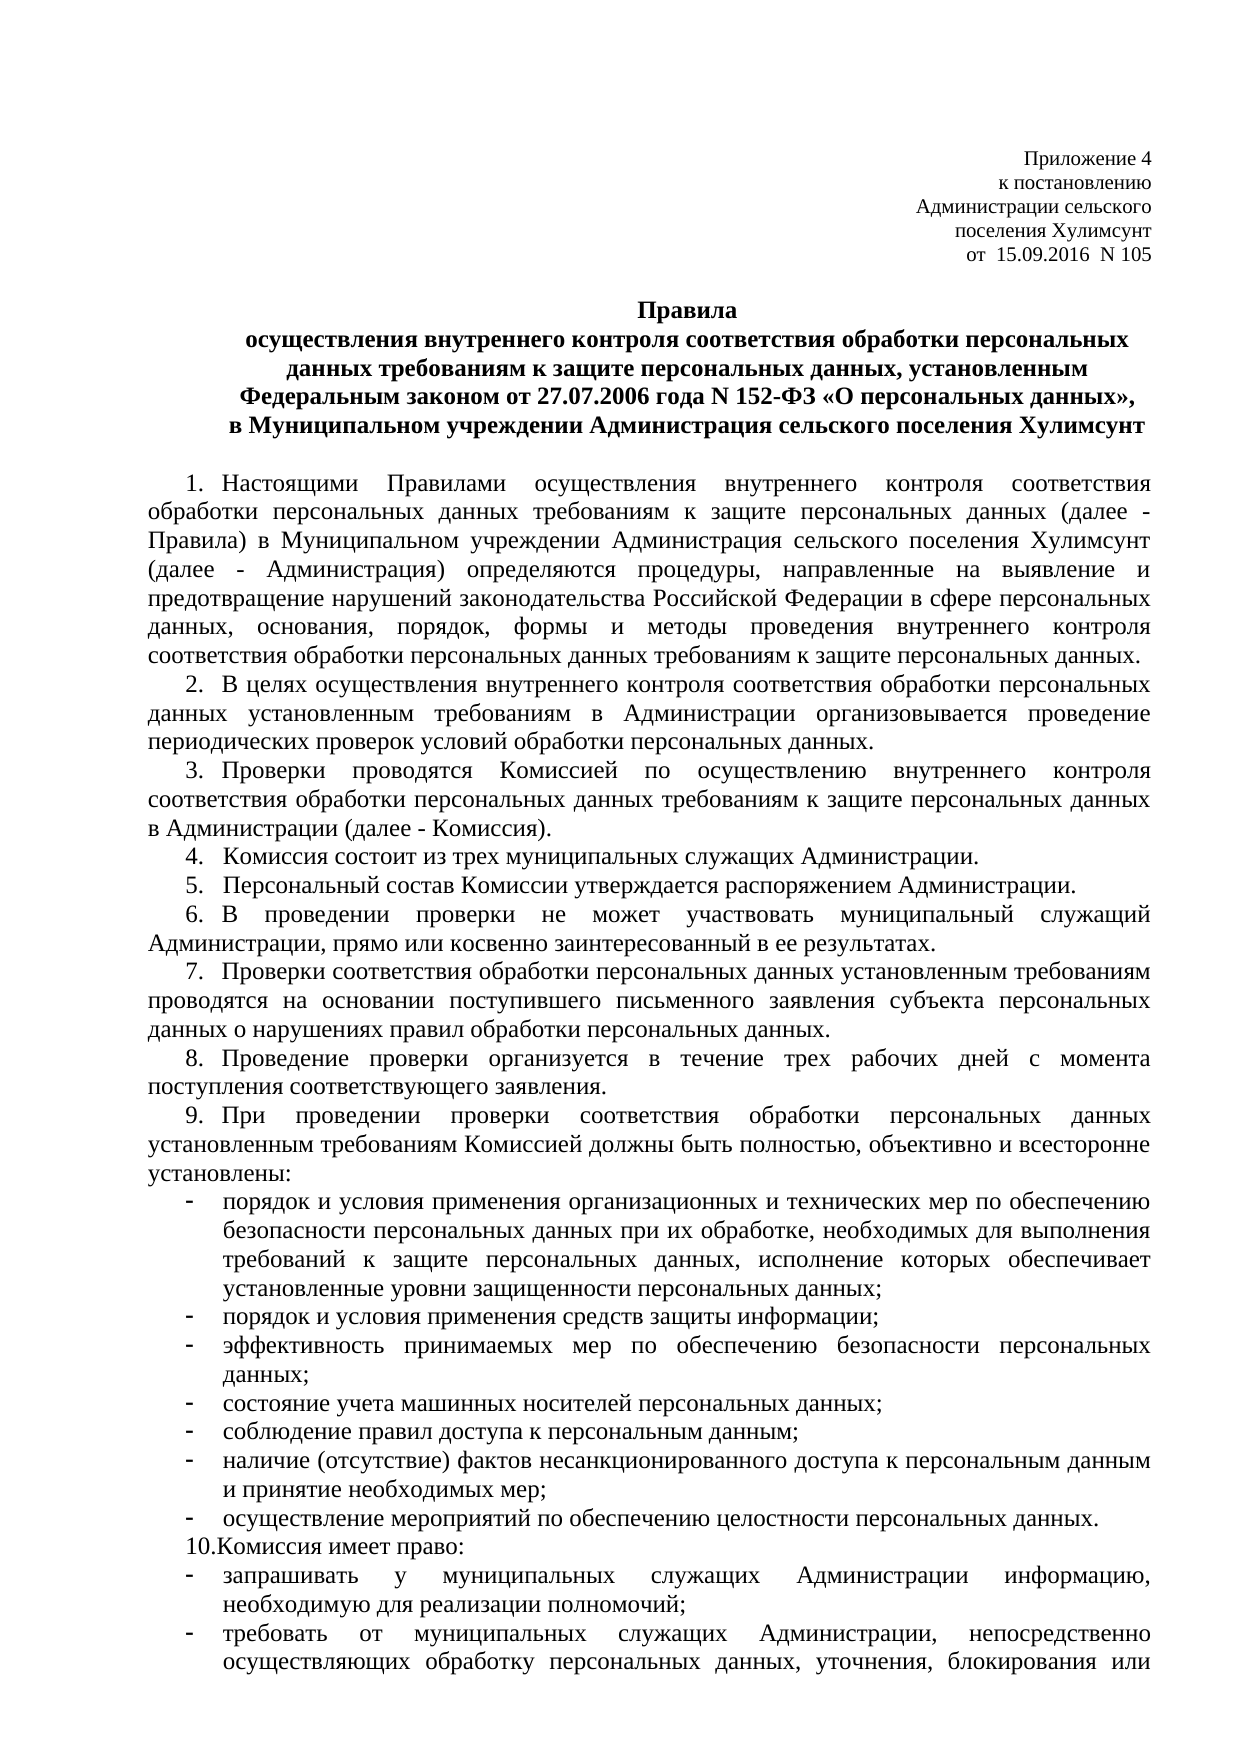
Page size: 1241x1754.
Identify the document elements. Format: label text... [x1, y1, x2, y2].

list состояние учета машинных носителей персональных данных; [185, 1388, 1152, 1416]
list Комиссия состоит из трех муниципальных служащих Администрации. [185, 841, 1152, 870]
text поселения Хулимсунт [148, 218, 1152, 242]
list в Муниципальном учреждении Администрация сельского поселения Хулимсунт [223, 410, 1152, 439]
list При проведении проверки соответствия обработки персональных данных установленным требованиям Комиссией должны быть полностью, объективно и всесторонне установлены: [148, 1100, 1152, 1186]
list порядок и условия применения средств защиты информации; [185, 1301, 1152, 1330]
list соблюдение правил доступа к персональным данным; [185, 1416, 1152, 1445]
list Проверки соответствия обработки персональных данных установленным требованиям проводятся на основании поступившего письменного заявления субъекта персональных данных о нарушениях правил обработки персональных данных. [148, 956, 1152, 1043]
text Приложение 4 [148, 146, 1152, 170]
list осуществления внутреннего контроля соответствия обработки персональных данных требованиям к защите персональных данных, установленным Федеральным законом от 27.07.2006 года N 152-ФЗ «О персональных данных», [223, 324, 1152, 410]
list запрашивать у муниципальных служащих Администрации информацию, необходимую для реализации полномочий; [185, 1560, 1152, 1618]
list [185, 1618, 1152, 1675]
text Администрации сельского [148, 194, 1152, 218]
list В целях осуществления внутреннего контроля соответствия обработки персональных данных установленным требованиям в Администрации организовывается проведение периодических проверок условий обработки персональных данных. [148, 669, 1152, 755]
text от 15.09.2016 N 105 [148, 242, 1152, 266]
list Правила [223, 295, 1152, 324]
list Настоящими Правилами осуществления внутреннего контроля соответствия обработки персональных данных требованиям к защите персональных данных (далее - Правила) в Муниципальном учреждении Администрация сельского поселения Хулимсунт (далее - Администрация) определяются процедуры, направленные на выявление и предотвращение нарушений законодательства Российской Федерации в сфере персональных данных, основания, порядок, формы и методы проведения внутреннего контроля соответствия обработки персональных данных требованиям к защите персональных данных. [148, 468, 1152, 669]
text 10.Комиссия имеет право: [185, 1531, 1152, 1560]
list эффективность принимаемых мер по обеспечению безопасности персональных данных; [185, 1330, 1152, 1388]
list Персональный состав Комиссии утверждается распоряжением Администрации. [185, 870, 1152, 899]
list В проведении проверки не может участвовать муниципальный служащий Администрации, прямо или косвенно заинтересованный в ее результатах. [148, 899, 1152, 956]
list Проведение проверки организуется в течение трех рабочих дней с момента поступления соответствующего заявления. [148, 1043, 1152, 1100]
text к постановлению [148, 170, 1152, 194]
list порядок и условия применения организационных и технических мер по обеспечению безопасности персональных данных при их обработке, необходимых для выполнения требований к защите персональных данных, исполнение которых обеспечивает установленные уровни защищенности персональных данных; [185, 1186, 1152, 1301]
list осуществление мероприятий по обеспечению целостности персональных данных. [185, 1503, 1152, 1531]
list Проверки проводятся Комиссией по осуществлению внутреннего контроля соответствия обработки персональных данных требованиям к защите персональных данных в Администрации (далее - Комиссия). [148, 755, 1152, 841]
list наличие (отсутствие) фактов несанкционированного доступа к персональным данным и принятие необходимых мер; [185, 1445, 1152, 1503]
